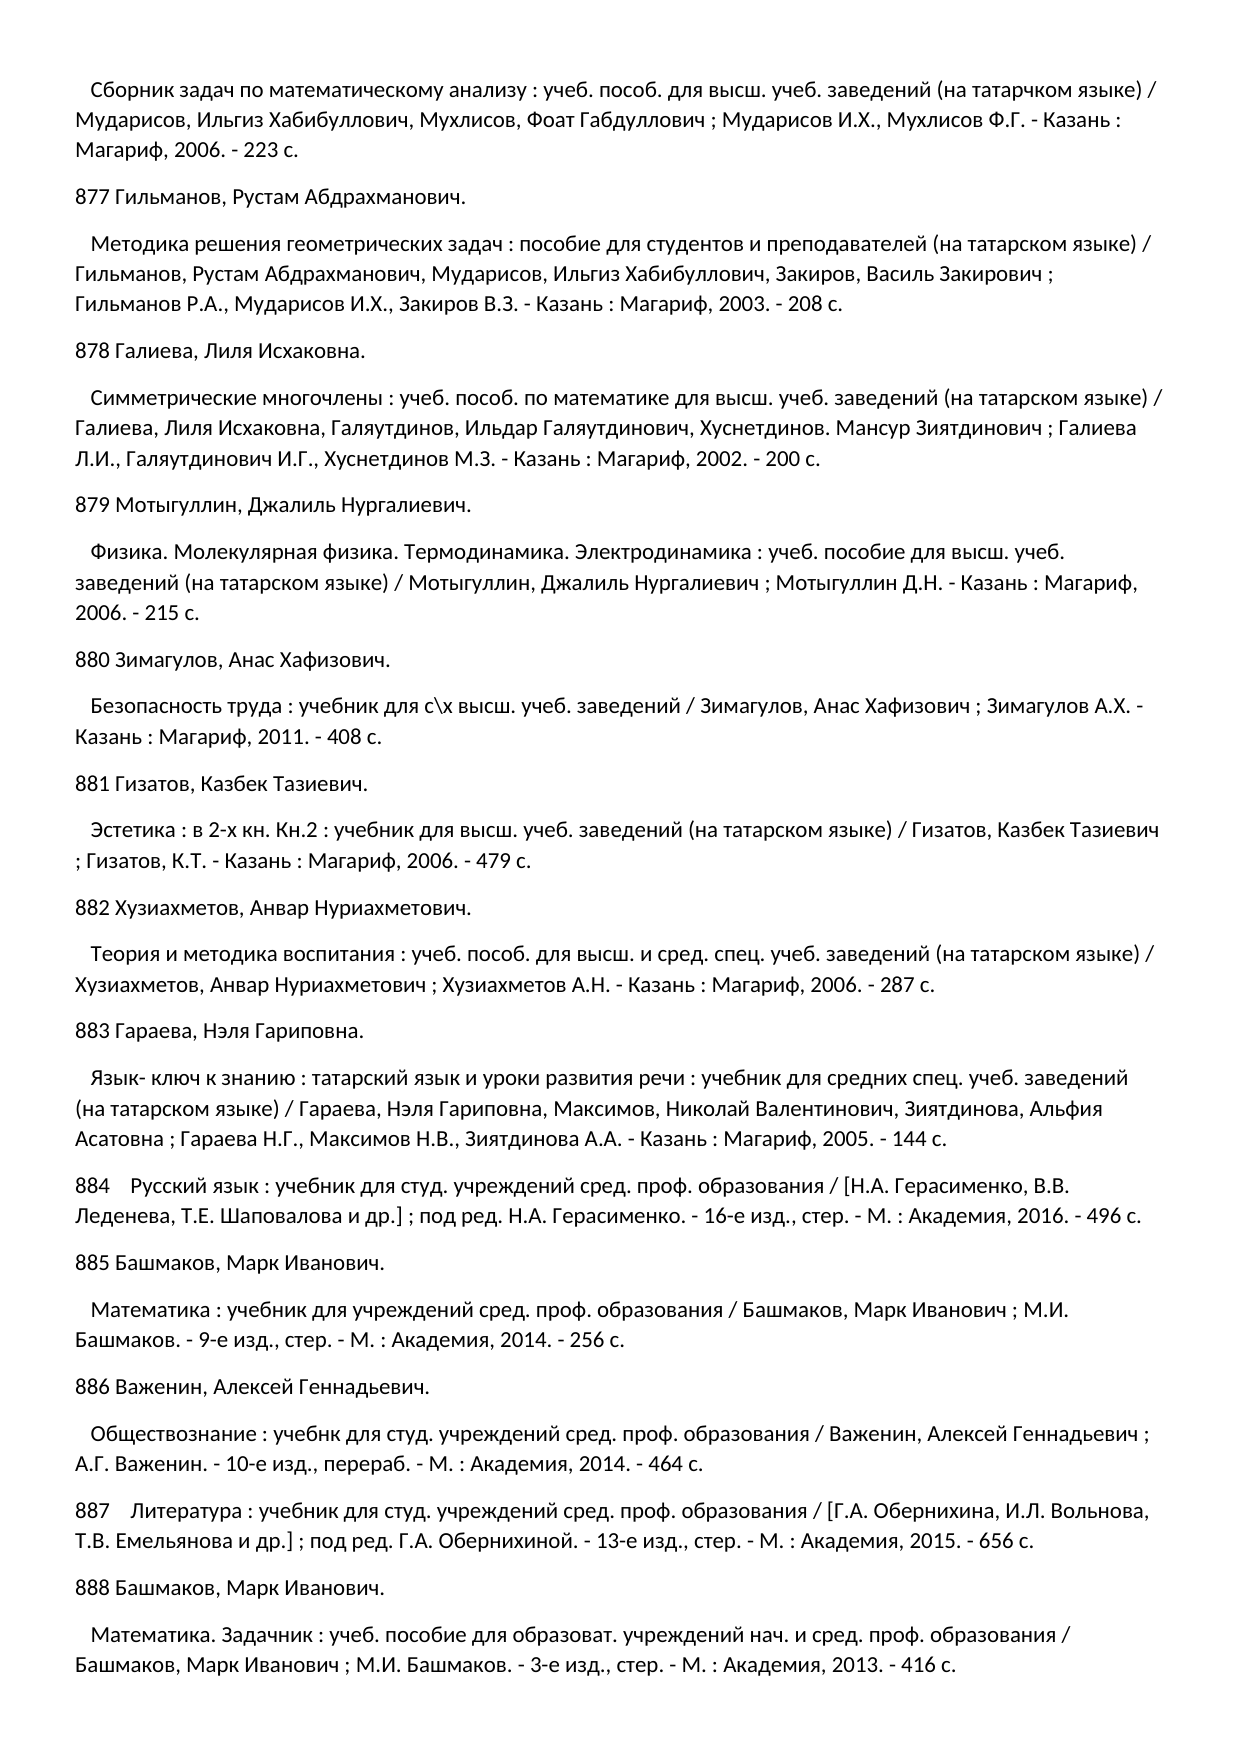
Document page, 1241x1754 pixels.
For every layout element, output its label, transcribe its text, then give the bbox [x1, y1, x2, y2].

text 887 Литература : учебник для студ. учреждений сред. проф. образования / [Г.А. Обернихина, И.Л. Вольнова, Т.В. Емельянова и др.] ; под ред. Г.А. Обернихиной. - 13-е изд., стер. - М. : Академия, 2015. - 656 с. [75, 1496, 1165, 1554]
text 883 Гараева, Нэля Гариповна. [75, 1017, 1165, 1045]
text Эстетика : в 2-х кн. Кн.2 : учебник для высш. учеб. заведений (на татарском языке) / Гизатов, Казбек Тазиевич ; Гизатов, К.Т. - Казань : Магариф, 2006. - 479 с. [75, 816, 1165, 874]
text Симметрические многочлены : учеб. пособ. по математике для высш. учеб. заведений (на татарском языке) / Галиева, Лиля Исхаковна, Галяутдинов, Ильдар Галяутдинович, Хуснетдинов. Мансур Зиятдинович ; Галиева Л.И., Галяутдинович И.Г., Хуснетдинов М.З. - Казань : Магариф, 2002. - 200 с. [75, 383, 1165, 472]
text 881 Гизатов, Казбек Тазиевич. [75, 769, 1165, 797]
text Безопасность труда : учебник для с\х высш. учеб. заведений / Зимагулов, Анас Хафизович ; Зимагулов А.Х. - Казань : Магариф, 2011. - 408 с. [75, 692, 1165, 750]
text Методика решения геометрических задач : пособие для студентов и преподавателей (на татарском языке) / Гильманов, Рустам Абдрахманович, Мударисов, Ильгиз Хабибуллович, Закиров, Василь Закирович ; Гильманов Р.А., Мударисов И.Х., Закиров В.З. - Казань : Магариф, 2003. - 208 с. [75, 229, 1165, 318]
text 878 Галиева, Лиля Исхаковна. [75, 336, 1165, 364]
text 880 Зимагулов, Анас Хафизович. [75, 645, 1165, 673]
text Язык- ключ к знанию : татарский язык и уроки развития речи : учебник для средних спец. учеб. заведений (на татарском языке) / Гараева, Нэля Гариповна, Максимов, Николай Валентинович, Зиятдинова, Альфия Асатовна ; Гараева Н.Г., Максимов Н.В., Зиятдинова А.А. - Казань : Магариф, 2005. - 144 с. [75, 1063, 1165, 1152]
text Физика. Молекулярная физика. Термодинамика. Электродинамика : учеб. пособие для высш. учеб. заведений (на татарском языке) / Мотыгуллин, Джалиль Нургалиевич ; Мотыгуллин Д.Н. - Казань : Магариф, 2006. - 215 с. [75, 537, 1165, 626]
text Математика : учебник для учреждений сред. проф. образования / Башмаков, Марк Иванович ; М.И. Башмаков. - 9-е изд., стер. - М. : Академия, 2014. - 256 с. [75, 1295, 1165, 1353]
text 885 Башмаков, Марк Иванович. [75, 1248, 1165, 1276]
text 886 Важенин, Алексей Геннадьевич. [75, 1372, 1165, 1400]
text 879 Мотыгуллин, Джалиль Нургалиевич. [75, 491, 1165, 519]
text Сборник задач по математическому анализу : учеб. пособ. для высш. учеб. заведений (на татарчком языке) / Мударисов, Ильгиз Хабибуллович, Мухлисов, Фоат Габдуллович ; Мударисов И.Х., Мухлисов Ф.Г. - Казань : Магариф, 2006. - 223 с. [75, 75, 1165, 163]
text Математика. Задачник : учеб. пособие для образоват. учреждений нач. и сред. проф. образования / Башмаков, Марк Иванович ; М.И. Башмаков. - 3-е изд., стер. - М. : Академия, 2013. - 416 с. [75, 1620, 1165, 1678]
text 877 Гильманов, Рустам Абдрахманович. [75, 182, 1165, 210]
text Обществознание : учебнк для студ. учреждений сред. проф. образования / Важенин, Алексей Геннадьевич ; А.Г. Важенин. - 10-е изд., перераб. - М. : Академия, 2014. - 464 с. [75, 1419, 1165, 1477]
text 884 Русский язык : учебник для студ. учреждений сред. проф. образования / [Н.А. Герасименко, В.В. Леденева, Т.Е. Шаповалова и др.] ; под ред. Н.А. Герасименко. - 16-е изд., стер. - М. : Академия, 2016. - 496 с. [75, 1171, 1165, 1229]
text 888 Башмаков, Марк Иванович. [75, 1573, 1165, 1601]
text Теория и методика воспитания : учеб. пособ. для высш. и сред. спец. учеб. заведений (на татарском языке) / Хузиахметов, Анвар Нуриахметович ; Хузиахметов А.Н. - Казань : Магариф, 2006. - 287 с. [75, 939, 1165, 998]
text 882 Хузиахметов, Анвар Нуриахметович. [75, 893, 1165, 921]
